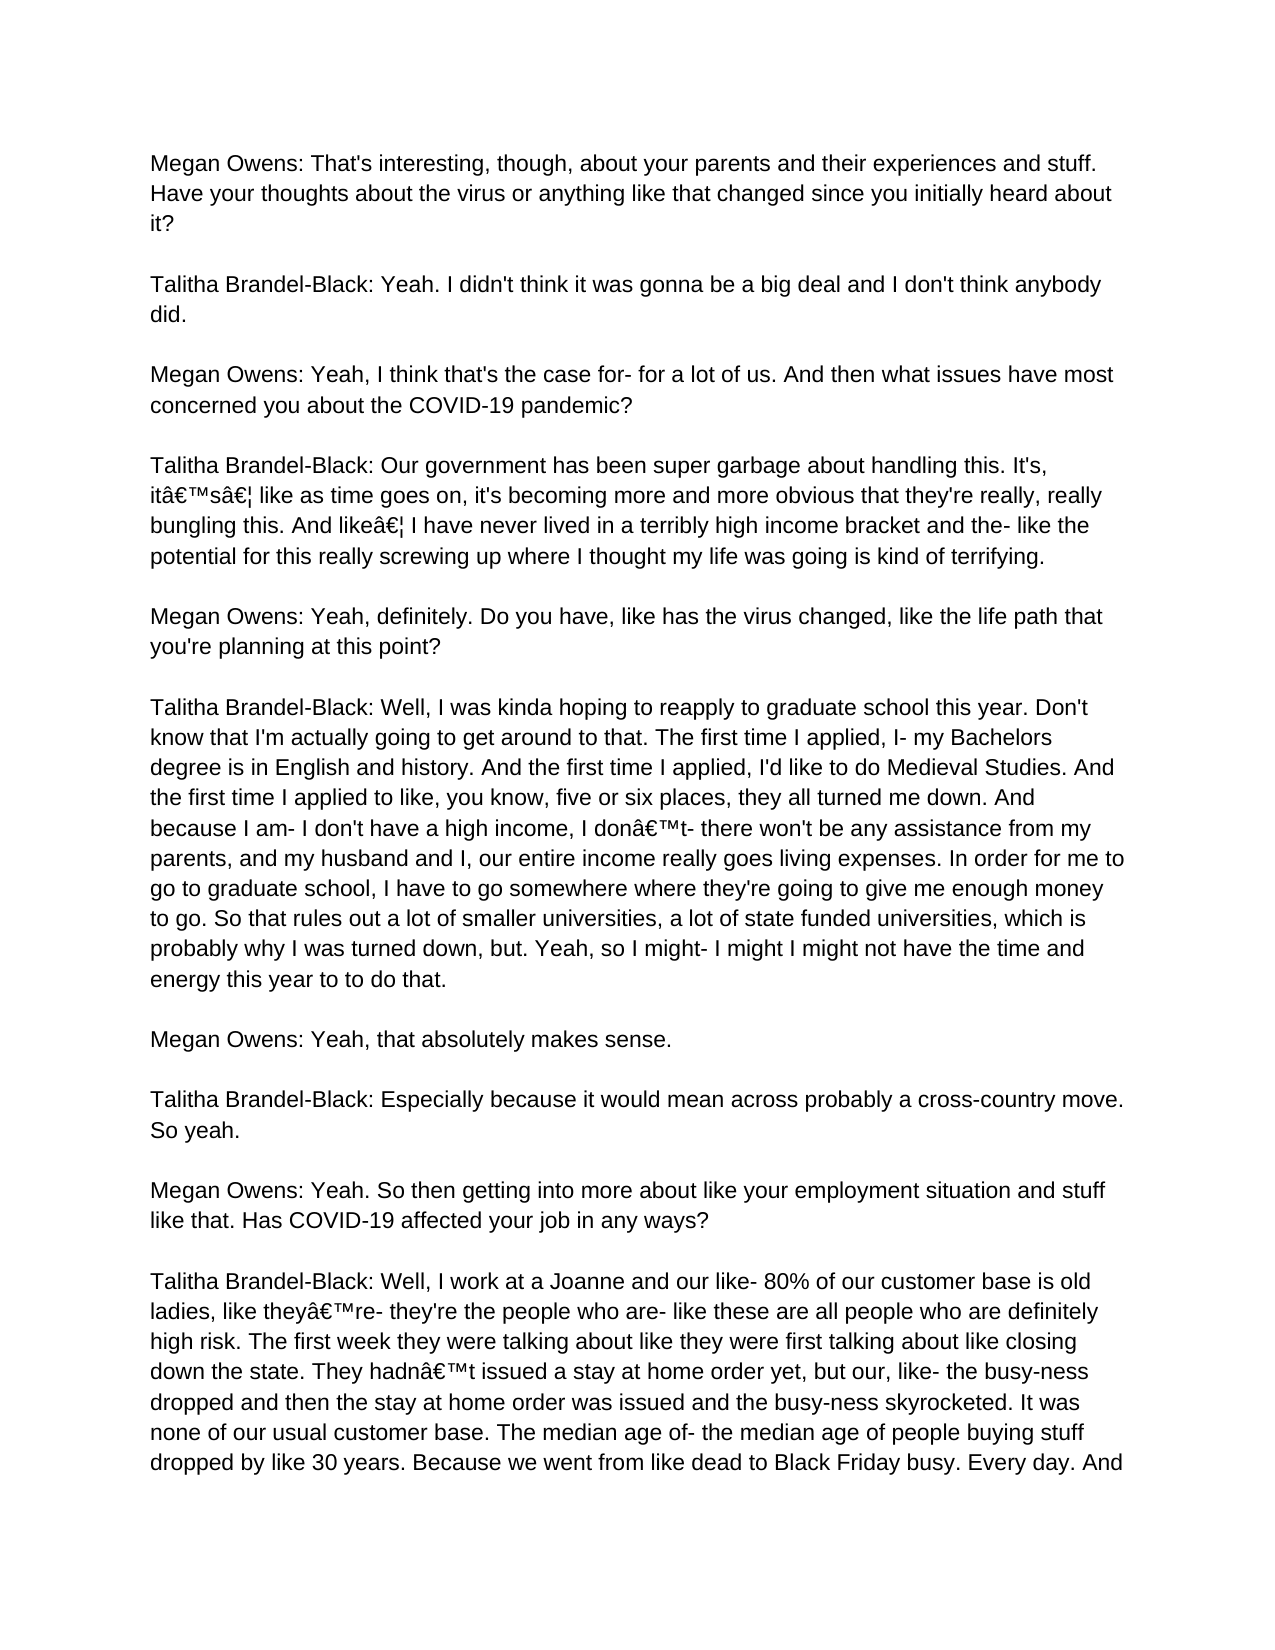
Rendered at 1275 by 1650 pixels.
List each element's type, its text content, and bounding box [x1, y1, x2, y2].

text Megan Owens: Yeah. So then getting into more about like your employment situation and stuff like that. Has COVID-19 affected your job in any ways? [150, 1177, 1125, 1234]
text Talitha Brandel-Black: Especially because it would mean across probably a cross-country move. So yeah. [150, 1086, 1125, 1143]
text Talitha Brandel-Black: Well, I was kinda hoping to reapply to graduate school this year. Don't know that I'm actually going to get around to that. The first time I applied, I- my Bachelors degree is in English and history. And the first time I applied, I'd like to do Medieval Studies. And the first time I applied to like, you know, five or six places, they all turned me down. And because I am- I don't have a high income, I donâ€™t- there won't be any assistance from my parents, and my husband and I, our entire income really goes living expenses. In order for me to go to graduate school, I have to go somewhere where they're going to give me enough money to go. So that rules out a lot of smaller universities, a lot of state funded universities, which is probably why I was turned down, but. Yeah, so I might- I might I might not have the time and energy this year to to do that. [150, 694, 1125, 992]
text Megan Owens: Yeah, I think that's the case for- for a lot of us. And then what issues have most concerned you about the COVID-19 pandemic? [150, 361, 1125, 418]
text Megan Owens: That's interesting, though, about your parents and their experiences and stuff. Have your thoughts about the virus or anything like that changed since you initially heard about it? [150, 150, 1125, 237]
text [150, 1268, 1125, 1475]
text Talitha Brandel-Black: Yeah. I didn't think it was gonna be a big deal and I don't think anybody did. [150, 271, 1125, 327]
text Megan Owens: Yeah, that absolutely makes sense. [150, 1026, 1125, 1052]
text Megan Owens: Yeah, definitely. Do you have, like has the virus changed, like the life path that you're planning at this point? [150, 603, 1125, 660]
text Talitha Brandel-Black: Our government has been super garbage about handling this. It's, itâ€™sâ€¦ like as time goes on, it's becoming more and more obvious that they're really, really bungling this. And likeâ€¦ I have never lived in a terribly high income bracket and the- like the potential for this really screwing up where I thought my life was going is kind of terrifying. [150, 452, 1125, 569]
